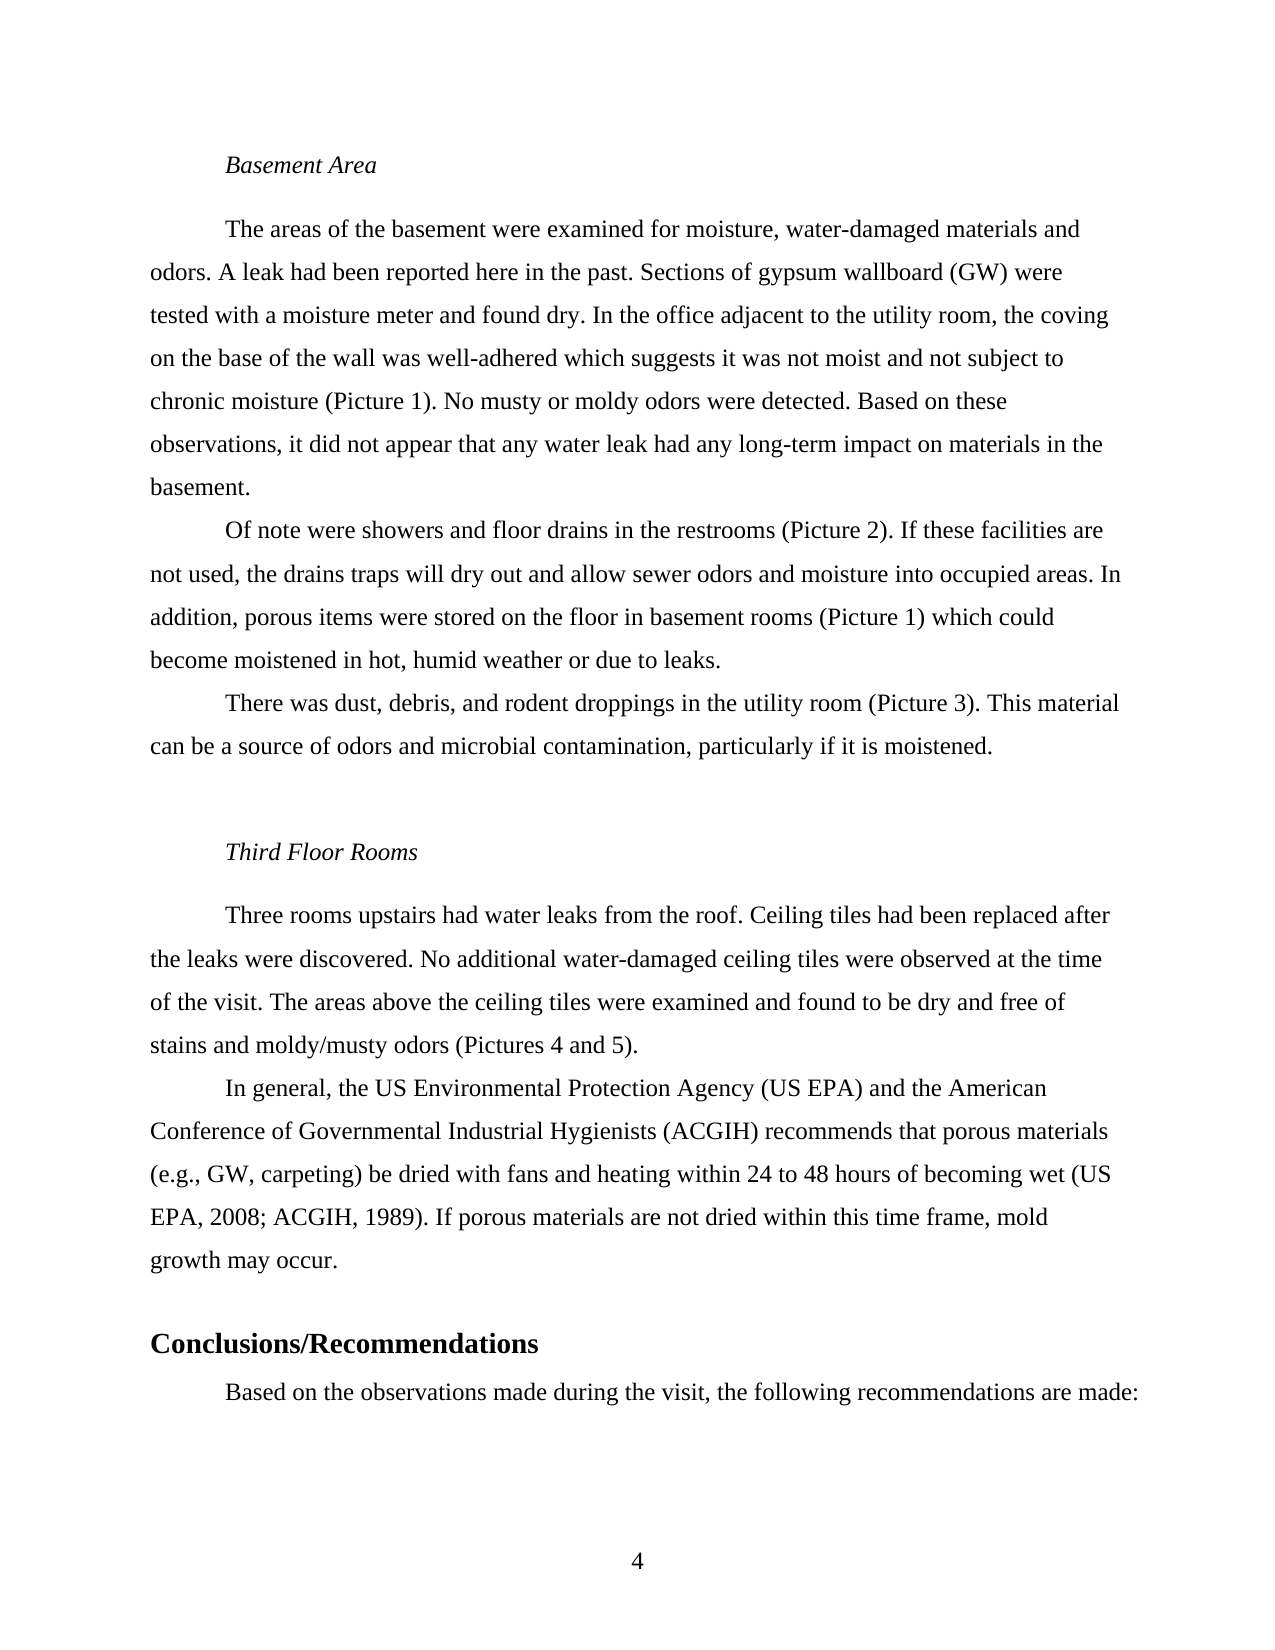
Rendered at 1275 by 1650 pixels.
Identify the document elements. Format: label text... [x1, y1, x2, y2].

subtitle Third Floor Rooms [150, 837, 1125, 866]
text Based on the observations made during the visit, the following recommendations are made: [150, 1377, 1200, 1405]
text There was dust, debris, and rodent droppings in the utility room (Picture 3). This material can be a source of odors and microbial contamination, particularly if it is moistened. [150, 688, 1125, 760]
subtitle Basement Area [150, 150, 1125, 179]
text Three rooms upstairs had water leaks from the roof. Ceiling tiles had been replaced after the leaks were discovered. No additional water-damaged ceiling tiles were observed at the time of the visit. The areas above the ceiling tiles were examined and found to be dry and free of stains and moldy/musty odors (Pictures 4 and 5). [150, 901, 1125, 1059]
text The areas of the basement were examined for moisture, water-damaged materials and odors. A leak had been reported here in the past. Sections of gypsum wallboard (GW) were tested with a moisture meter and found dry. In the office adjacent to the utility room, the coving on the base of the wall was well-adhered which suggests it was not moist and not subject to chronic moisture (Picture 1). No musty or moldy odors were detected. Based on these observations, it did not appear that any water leak had any long-term impact on materials in the basement. [150, 214, 1125, 501]
subtitle Conclusions/Recommendations [150, 1326, 1125, 1360]
text In general, the US Environmental Protection Agency (US EPA) and the American Conference of Governmental Industrial Hygienists (ACGIH) recommends that porous materials (e.g., GW, carpeting) be dried with fans and heating within 24 to 48 hours of becoming wet (US EPA, 2008; ACGIH, 1989). If porous materials are not dried within this time frame, mold growth may occur. [150, 1073, 1125, 1274]
text Of note were showers and floor drains in the restrooms (Picture 2). If these facilities are not used, the drains traps will dry out and allow sewer odors and moisture into occupied areas. In addition, porous items were stored on the floor in basement rooms (Picture 1) which could become moistened in hot, humid weather or due to leaks. [150, 516, 1125, 674]
